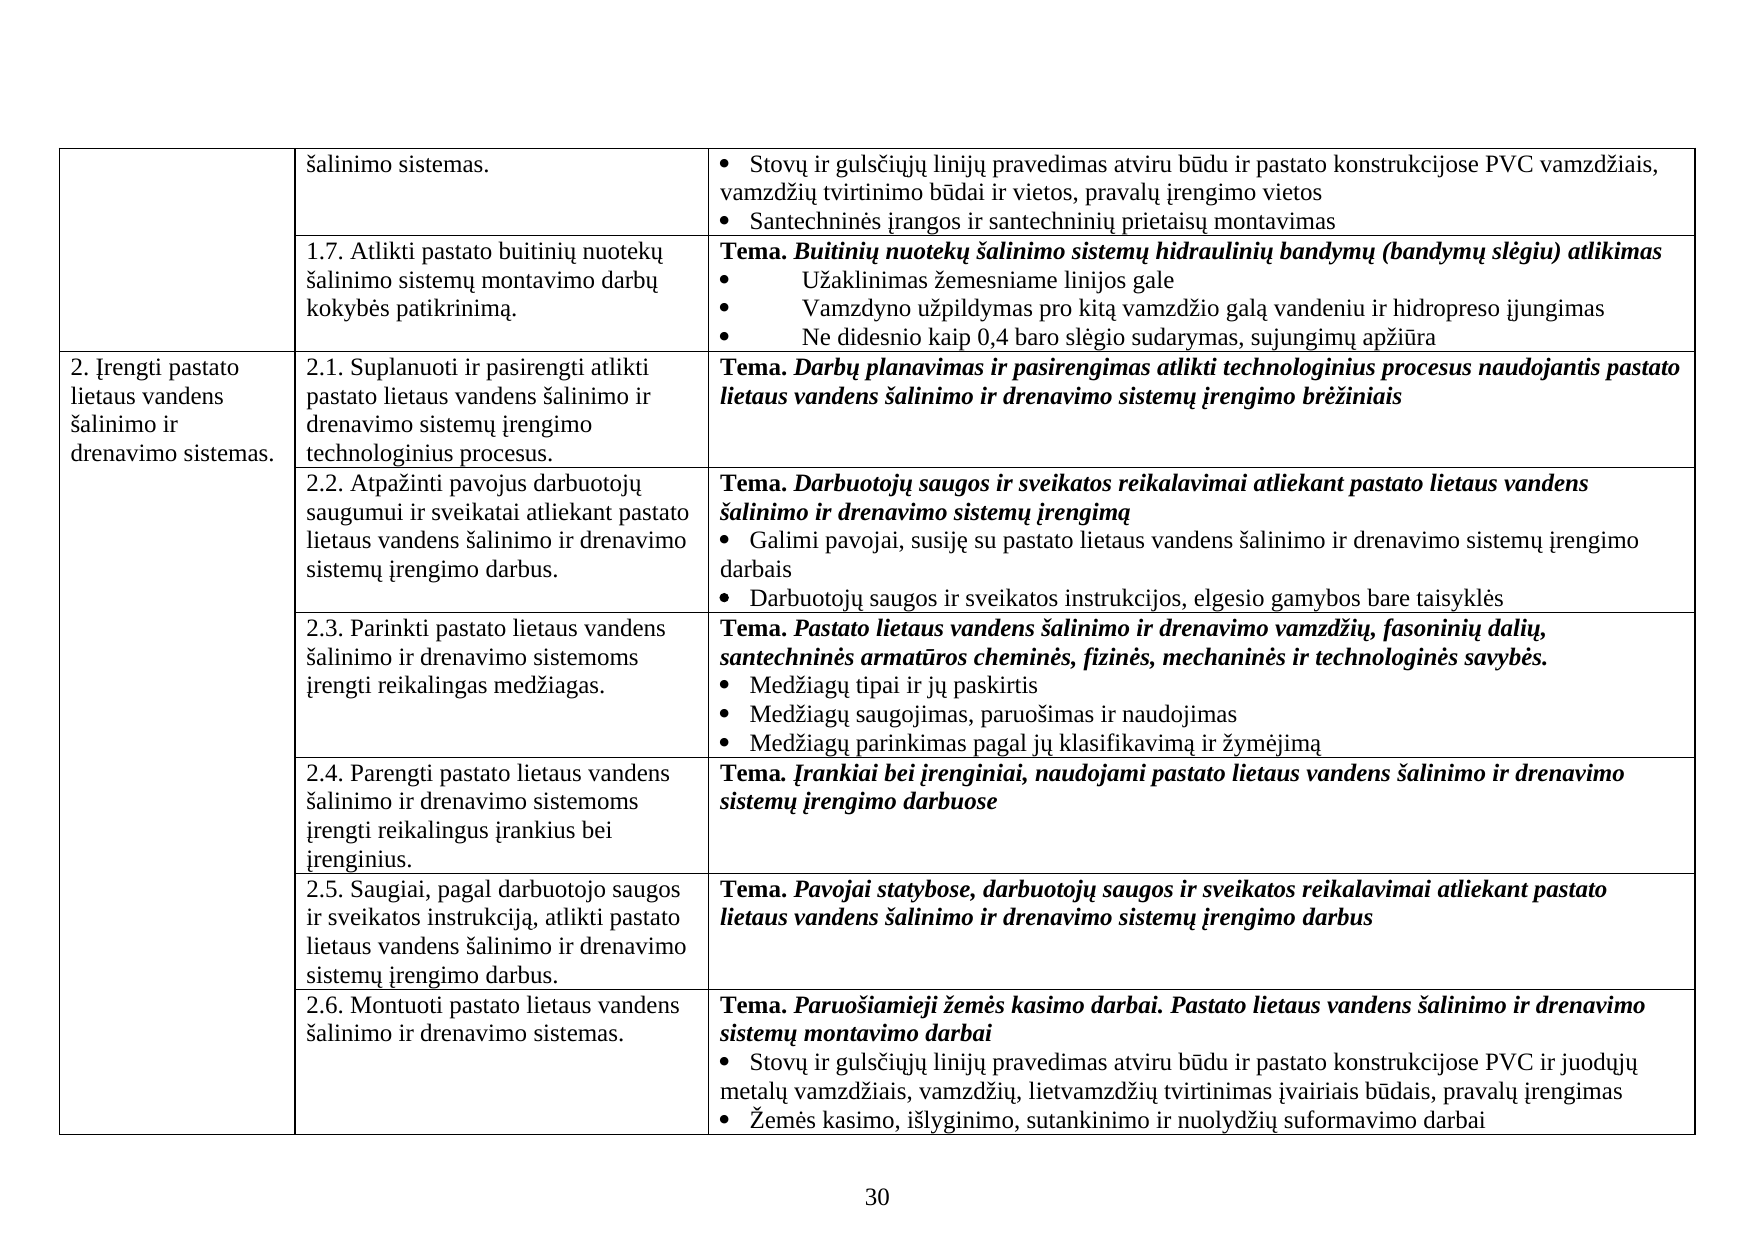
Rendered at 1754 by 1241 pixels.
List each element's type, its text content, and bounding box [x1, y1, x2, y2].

table_cell Tema. Pastato lietaus vandens šalinimo ir drenavimo vamzdžių, fasoninių dalių, santechninės armatūros cheminės, fizinės, mechaninės ir technologinės savybės. Medžiagų tipai ir jų paskirtis Medžiagų saugojimas, paruošimas ir naudojimas Medžiagų parinkimas pagal jų klasifikavimą ir žymėjimą [709, 613, 1694, 757]
table_cell 2. Įrengti pastato lietaus vandens šalinimo ir drenavimo sistemas. [60, 352, 294, 1133]
table_cell 1.7. Atlikti pastato buitinių nuotekų šalinimo sistemų montavimo darbų kokybės patikrinimą. [296, 236, 708, 351]
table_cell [296, 990, 708, 1133]
table_cell 2.2. Atpažinti pavojus darbuotojų saugumui ir sveikatai atliekant pastato lietaus vandens šalinimo ir drenavimo sistemų įrengimo darbus. [296, 468, 708, 612]
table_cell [709, 990, 1694, 1133]
table_cell Tema. Pavojai statybose, darbuotojų saugos ir sveikatos reikalavimai atliekant pastato lietaus vandens šalinimo ir drenavimo sistemų įrengimo darbus [709, 874, 1694, 989]
table_cell 2.1. Suplanuoti ir pasirengti atlikti pastato lietaus vandens šalinimo ir drenavimo sistemų įrengimo technologinius procesus. [296, 352, 708, 467]
table_cell Tema. Buitinių nuotekų šalinimo sistemų hidraulinių bandymų (bandymų slėgiu) atlikimas Užaklinimas žemesniame linijos gale Vamzdyno užpildymas pro kitą vamzdžio galą vandeniu ir hidropreso įjungimas Ne didesnio kaip 0,4 baro slėgio sudarymas, sujungimų apžiūra [709, 236, 1694, 351]
table_cell 2.3. Parinkti pastato lietaus vandens šalinimo ir drenavimo sistemoms įrengti reikalingas medžiagas. [296, 613, 708, 757]
table_cell Tema. Darbuotojų saugos ir sveikatos reikalavimai atliekant pastato lietaus vandens šalinimo ir drenavimo sistemų įrengimą Galimi pavojai, susiję su pastato lietaus vandens šalinimo ir drenavimo sistemų įrengimo darbais Darbuotojų saugos ir sveikatos instrukcijos, elgesio gamybos bare taisyklės [709, 468, 1694, 612]
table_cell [709, 149, 1694, 235]
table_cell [296, 149, 708, 235]
table_cell Tema. Įrankiai bei įrenginiai, naudojami pastato lietaus vandens šalinimo ir drenavimo sistemų įrengimo darbuose [709, 758, 1694, 873]
table_cell Tema. Darbų planavimas ir pasirengimas atlikti technologinius procesus naudojantis pastato lietaus vandens šalinimo ir drenavimo sistemų įrengimo brėžiniais [709, 352, 1694, 467]
table_cell 2.4. Parengti pastato lietaus vandens šalinimo ir drenavimo sistemoms įrengti reikalingus įrankius bei įrenginius. [296, 758, 708, 873]
table_cell 2.5. Saugiai, pagal darbuotojo saugos ir sveikatos instrukciją, atlikti pastato lietaus vandens šalinimo ir drenavimo sistemų įrengimo darbus. [296, 874, 708, 989]
